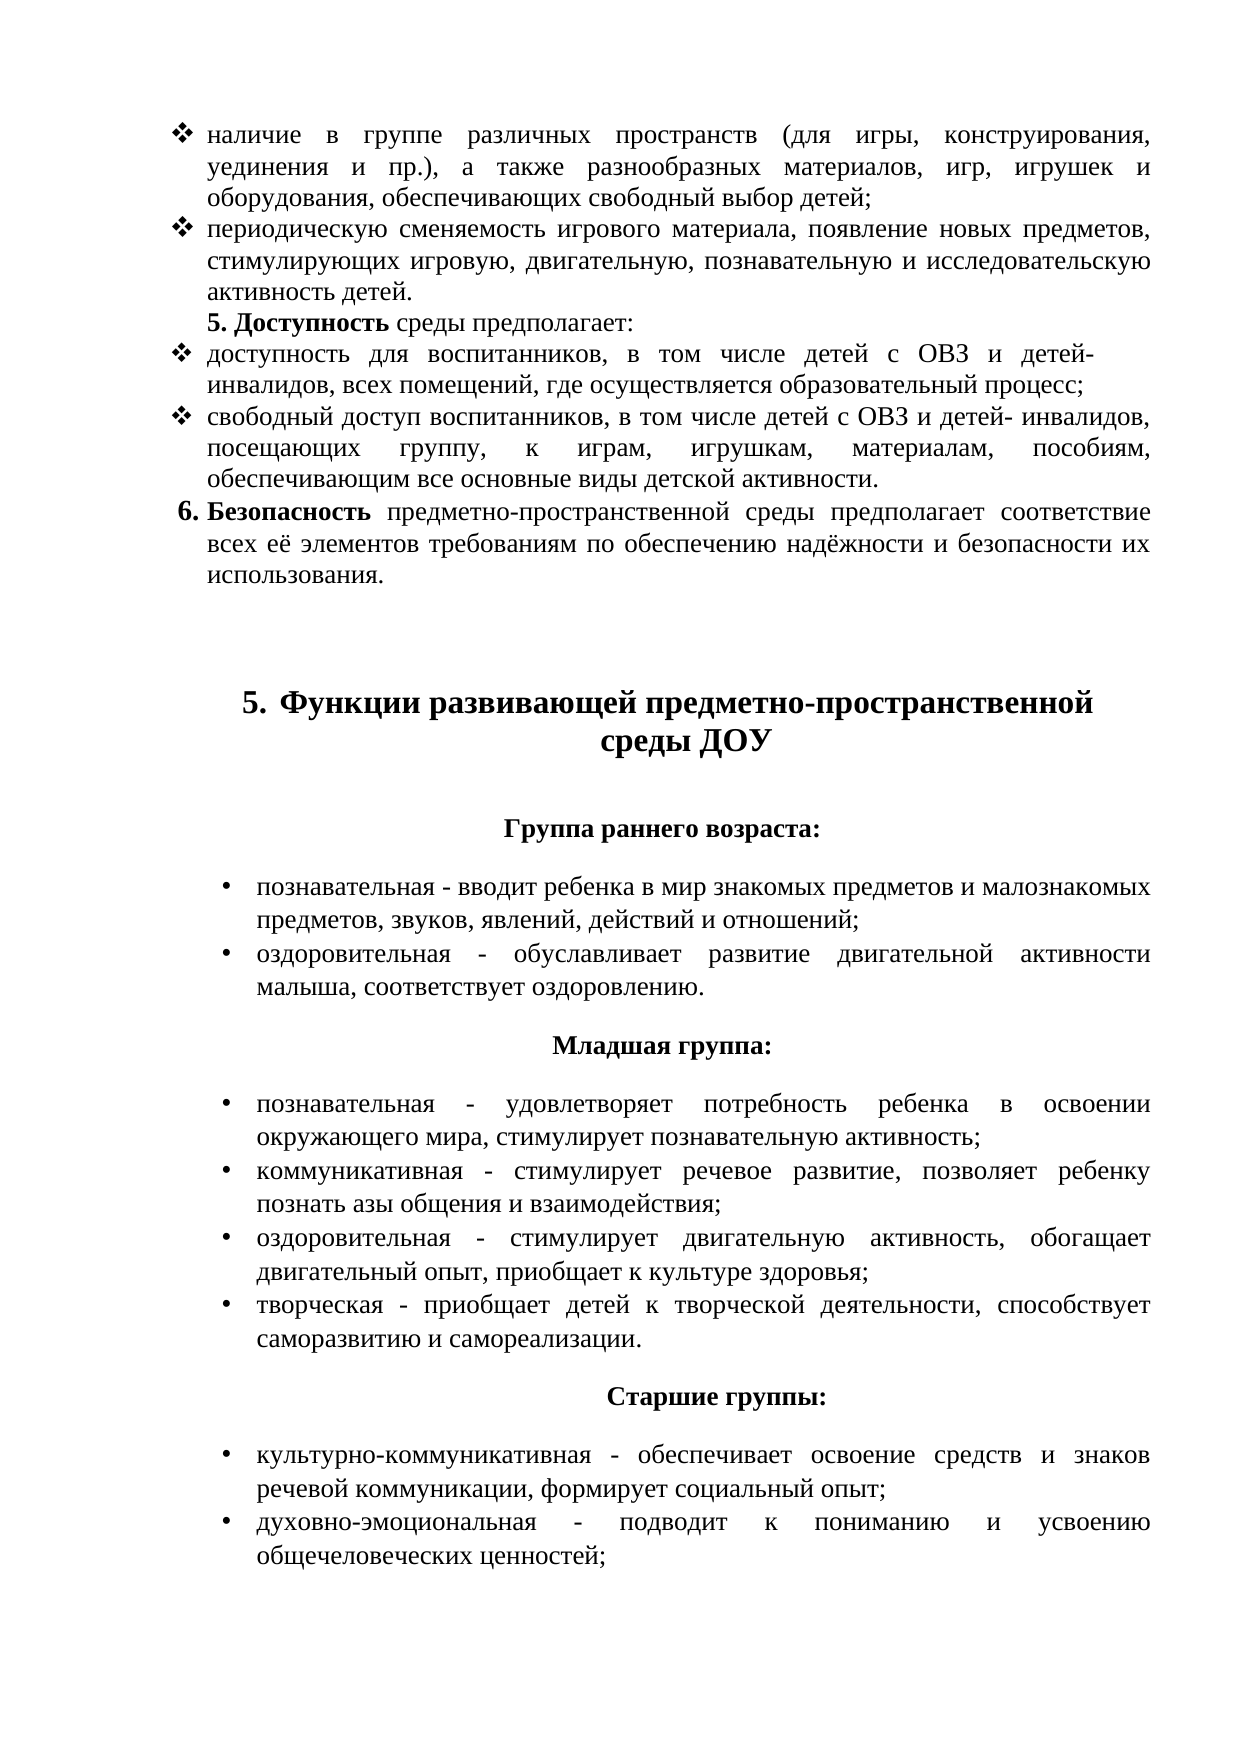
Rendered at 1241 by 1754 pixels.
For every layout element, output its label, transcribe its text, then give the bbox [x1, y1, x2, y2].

list познавательная - вводит ребенка в мир знакомых предметов и малознакомых предметов, звуков, явлений, действий и отношений; [221, 868, 1152, 935]
text среды ДОУ [221, 721, 1152, 759]
list оздоровительная - стимулирует двигательную активность, обогащает двигательный опыт, приобщает к культуре здоровья; [221, 1219, 1152, 1287]
list Функции развивающей предметно-пространственной [184, 682, 1152, 721]
list свободный доступ воспитанников, в том числе детей с ОВЗ и детей- инвалидов, посещающих группу, к играм, игрушкам, материалам, пособиям, обеспечивающим все основные виды детской активности. [169, 399, 1152, 493]
text Группа раннего возраста: [177, 814, 1147, 843]
list доступность для воспитанников, в том числе детей с ОВЗ и детей- инвалидов, всех помещений, где осуществляется образовательный процесс; [169, 337, 1095, 399]
list духовно-эмоциональная - подводит к пониманию и усвоению общечеловеческих ценностей; [221, 1504, 1152, 1571]
list творческая - приобщает детей к творческой деятельности, способствует саморазвитию и самореализации. [221, 1287, 1152, 1354]
list оздоровительная - обуславливает развитие двигательной активности малыша, соответствует оздоровлению. [221, 935, 1152, 1002]
text Старшие группы: [606, 1382, 1152, 1411]
list Безопасность предметно-пространственной среды предполагает соответствие всех её элементов требованиям по обеспечению надёжности и безопасности их использования. [177, 493, 1152, 589]
list культурно-коммуникативная - обеспечивает освоение средств и знаков речевой коммуникации, формирует социальный опыт; [221, 1437, 1152, 1504]
list познавательная - удовлетворяет потребность ребенка в освоении окружающего мира, стимулирует познавательную активность; [221, 1085, 1152, 1152]
list периодическую сменяемость игрового материала, появление новых предметов, стимулирующих игровую, двигательную, познавательную и исследовательскую активность детей. [169, 212, 1152, 306]
list коммуникативная - стимулирует речевое развитие, позволяет ребенку познать азы общения и взаимодействия; [221, 1152, 1152, 1219]
list наличие в группе различных пространств (для игры, конструирования, уединения и пр.), а также разнообразных материалов, игр, игрушек и оборудования, обеспечивающих свободный выбор детей; [169, 118, 1152, 212]
text Младшая группа: [177, 1031, 1147, 1060]
text 5. Доступность среды предполагает: [396, 306, 1152, 337]
